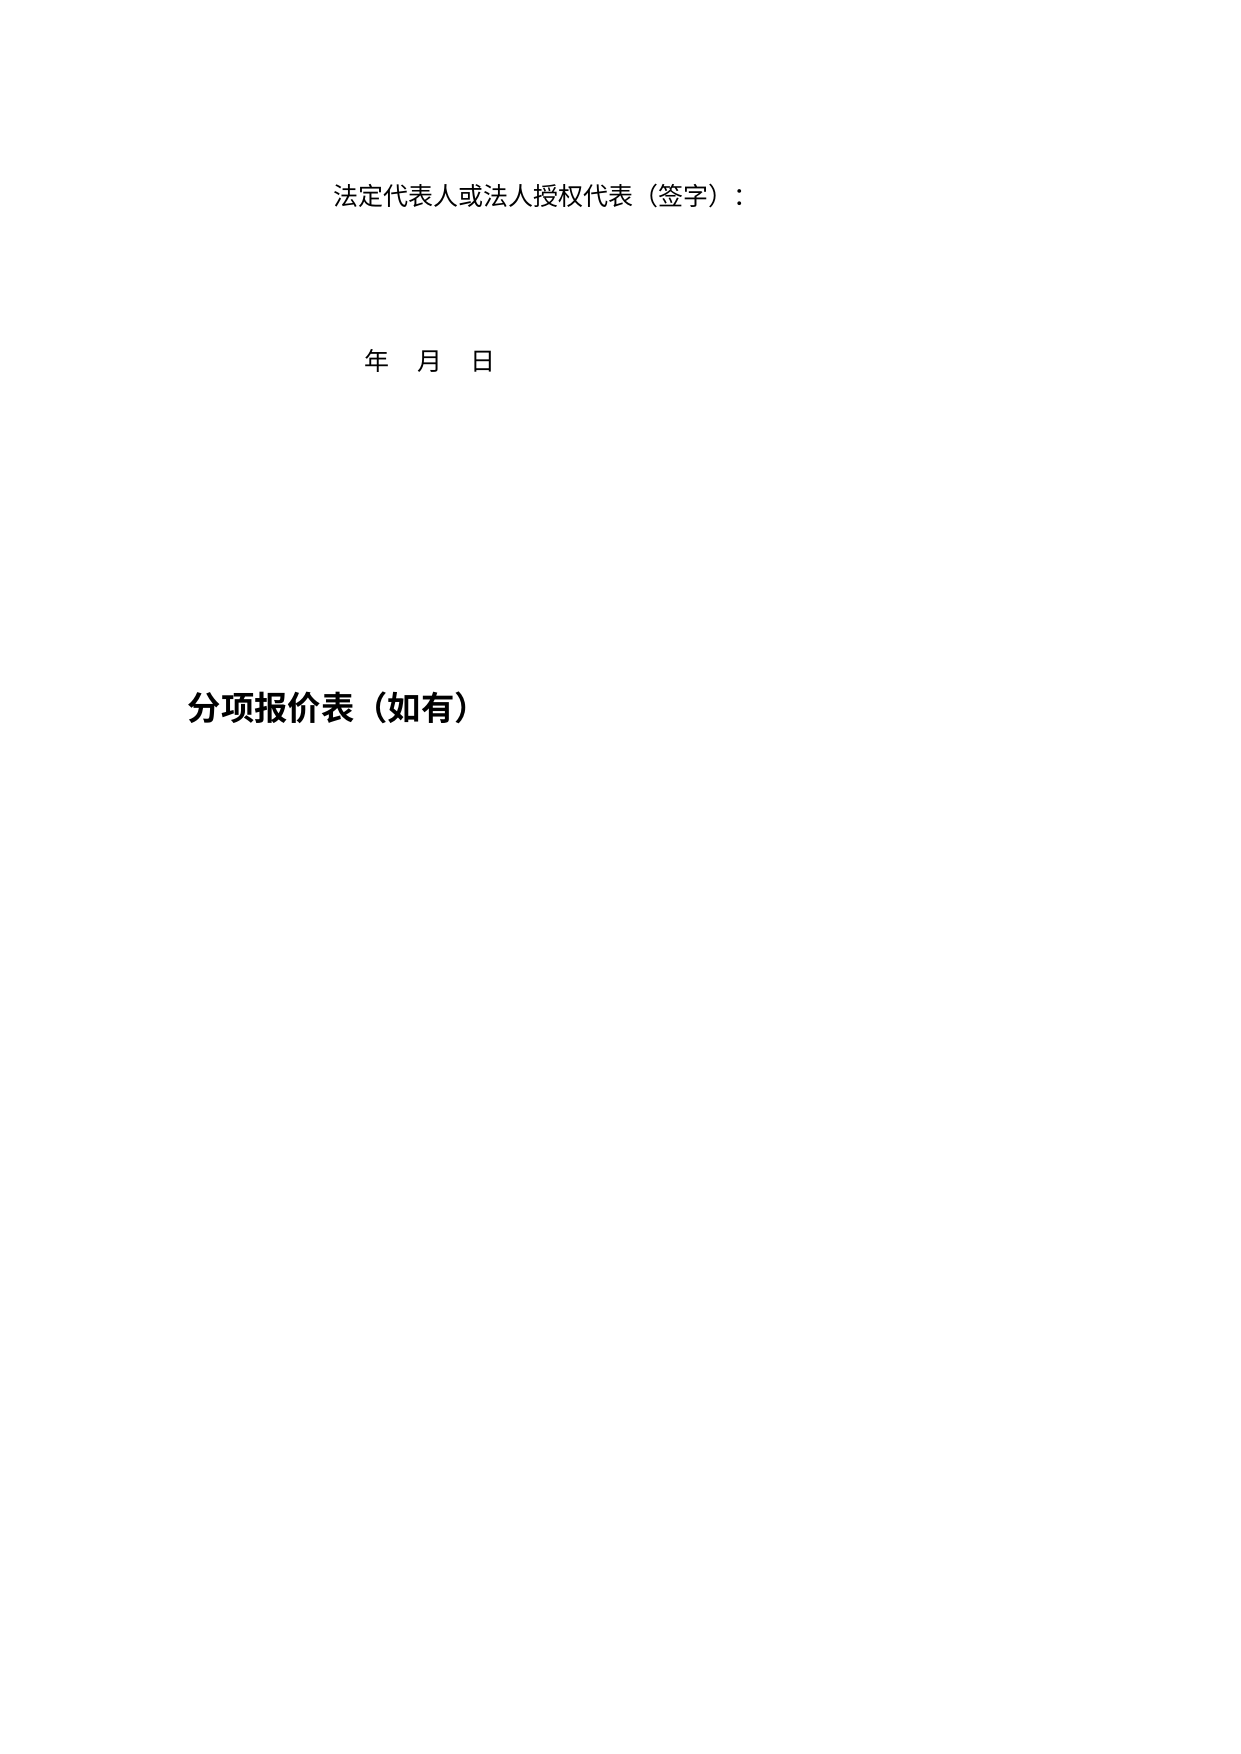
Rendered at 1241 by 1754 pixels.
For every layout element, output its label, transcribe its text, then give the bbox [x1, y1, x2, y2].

text 分项报价表（如有） [187, 673, 1053, 738]
text 法定代表人或法人授权代表（签字）： [187, 162, 1053, 227]
text 年 月 日 [187, 327, 1053, 392]
